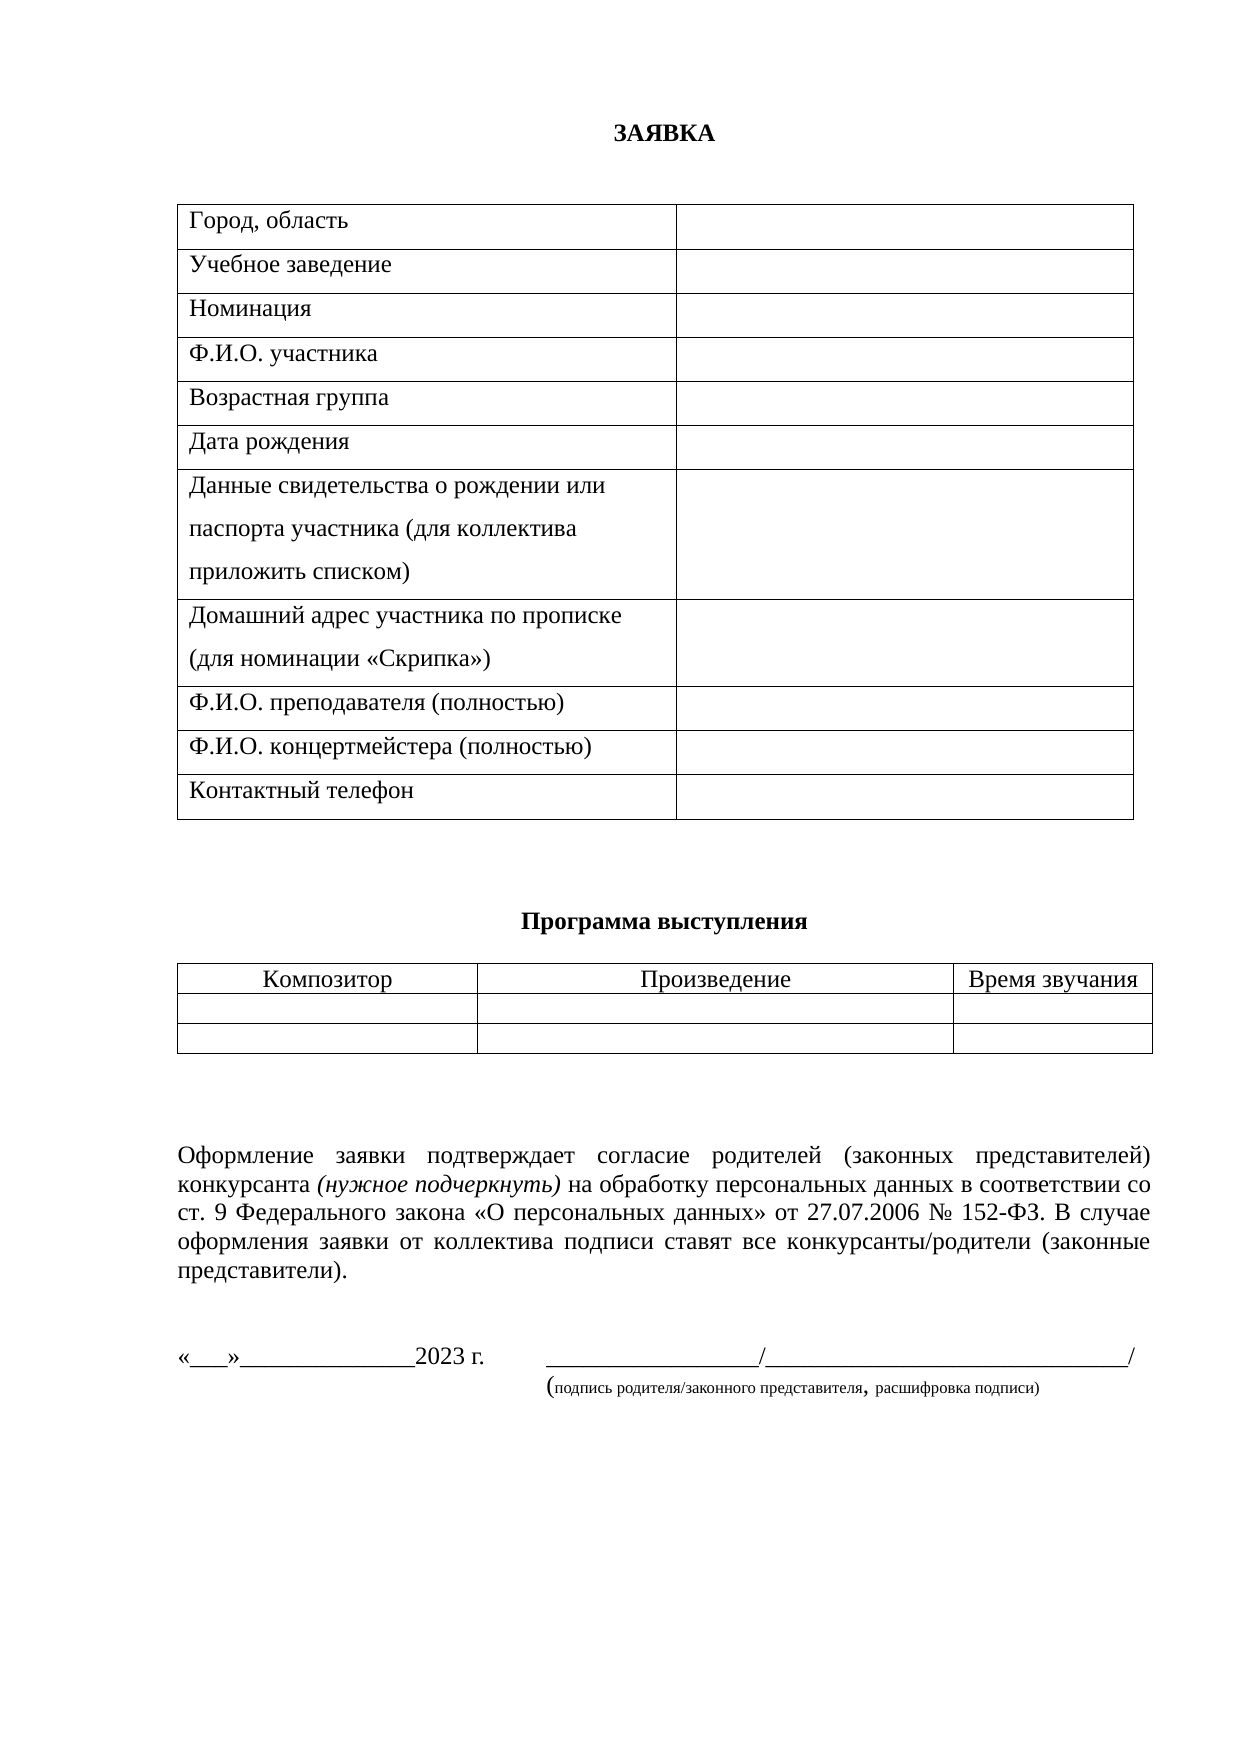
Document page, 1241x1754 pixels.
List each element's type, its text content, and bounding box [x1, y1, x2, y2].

table_cell Ф.И.О. концертмейстера (полностью) [178, 731, 676, 774]
table_cell [677, 294, 1133, 337]
table_cell Ф.И.О. участника [178, 338, 676, 381]
subtitle ЗАЯВКА [177, 118, 1152, 147]
table_cell [478, 1024, 953, 1053]
table_cell [178, 1024, 477, 1053]
table_cell [677, 775, 1133, 818]
text Оформление заявки подтверждает согласие родителей (законных представителей) конкурсанта (нужное подчеркнуть) на обработку персональных данных в соответствии со ст. 9 Федерального закона «О персональных данных» от 27.07.2006 № 152-ФЗ. В случае оформления заявки от коллектива подписи ставят все конкурсанты/родители (законные представители). [177, 1140, 1152, 1284]
table_cell Данные свидетельства о рождении или паспорта участника (для коллектива приложить списком) [178, 470, 676, 599]
table_cell Домашний адрес участника по прописке (для номинации «Скрипка») [178, 600, 676, 686]
table_cell [178, 994, 477, 1023]
table_header Композитор [178, 964, 477, 993]
text «___»______________2023 г. _________________/_____________________________/ [177, 1341, 1152, 1370]
table_cell [677, 250, 1133, 292]
table_cell [954, 994, 1152, 1023]
text Программа выступления [177, 906, 1152, 934]
table_cell [677, 731, 1133, 774]
table_cell Контактный телефон [178, 775, 676, 818]
table_cell [478, 994, 953, 1023]
table_cell Возрастная группа [178, 382, 676, 425]
table_cell [677, 426, 1133, 469]
table_cell [677, 470, 1133, 599]
text (подпись родителя/законного представителя, расшифровка подписи) [177, 1370, 1152, 1399]
table_header Произведение [478, 964, 953, 993]
table_cell Дата рождения [178, 426, 676, 469]
table_cell Учебное заведение [178, 250, 676, 292]
table_cell [954, 1024, 1152, 1053]
table_header Время звучания [954, 964, 1152, 993]
table_cell [677, 338, 1133, 381]
table_header Город, область [178, 205, 676, 248]
table_header [677, 205, 1133, 248]
table_cell [677, 382, 1133, 425]
table_cell Ф.И.О. преподавателя (полностью) [178, 687, 676, 730]
table_cell [677, 687, 1133, 730]
table_cell Номинация [178, 294, 676, 337]
table_cell [677, 600, 1133, 686]
